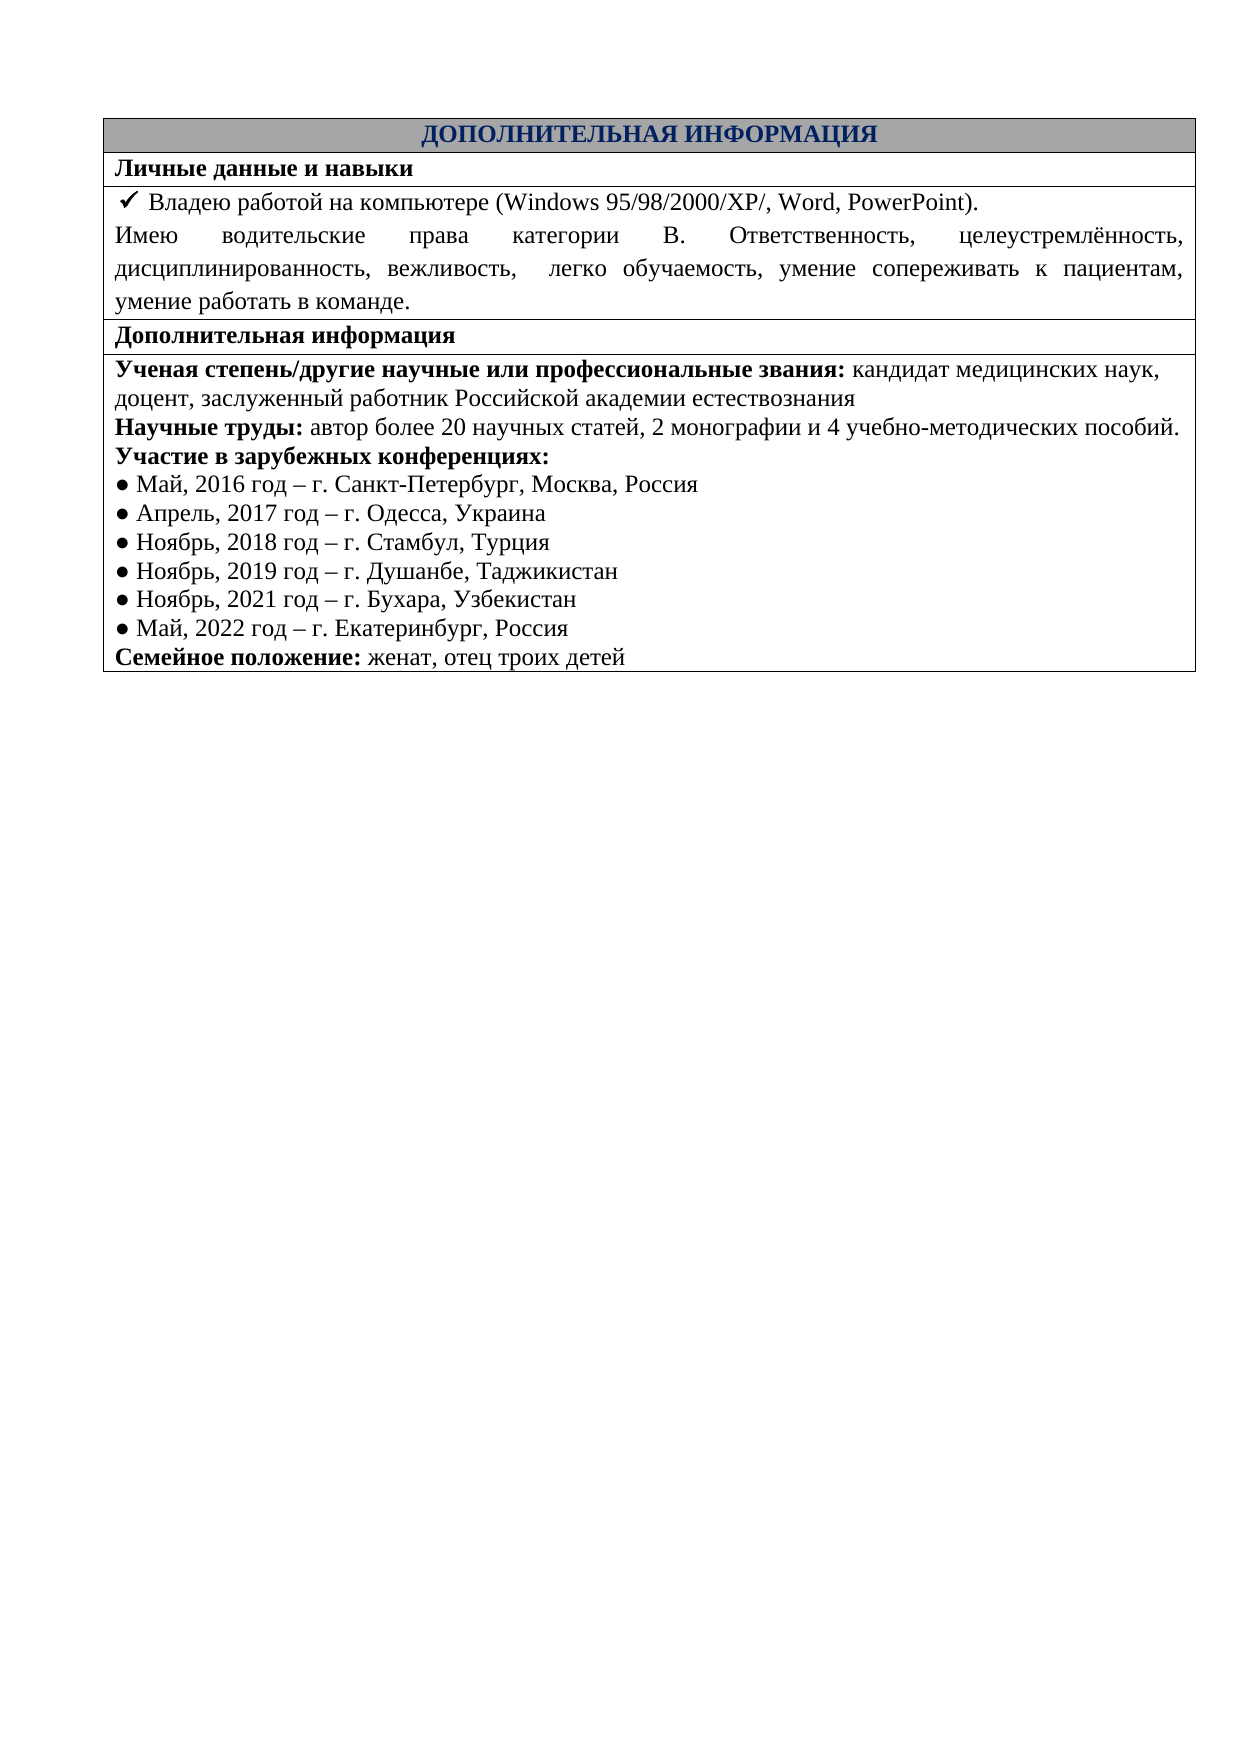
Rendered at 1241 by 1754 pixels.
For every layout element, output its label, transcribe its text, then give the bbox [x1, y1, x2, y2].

table_cell Ученая степень/другие научные или профессиональные звания: кандидат медицинских наук, доцент, заслуженный работник Российской академии естествознания Научные труды: автор более 20 научных статей, 2 монографии и 4 учебно-методических пособий. Участие в зарубежных конференциях: ● Май, 2016 год – г. Санкт-Петербург, Москва, Россия ● Апрель, 2017 год – г. Одесса, Украина ● Ноябрь, 2018 год – г. Стамбул, Турция ● Ноябрь, 2019 год – г. Душанбе, Таджикистан ● Ноябрь, 2021 год – г. Бухара, Узбекистан ● Май, 2022 год – г. Екатеринбург, Россия Семейное положение: женат, отец троих детей [104, 355, 1195, 671]
table_cell Дополнительная информация [104, 119, 1195, 152]
table_cell Личные данные и навыки [104, 153, 1195, 186]
table_cell Владею работой на компьютере (Windows 95/98/2000/ХР/, Word, PowerPoint). Имею водительские права категории В. Ответственность, целеустремлённость, дисциплинированность, вежливость, легко обучаемость, умение сопереживать к пациентам, умение работать в команде. [104, 187, 1195, 319]
table_cell Дополнительная информация [104, 320, 1195, 353]
